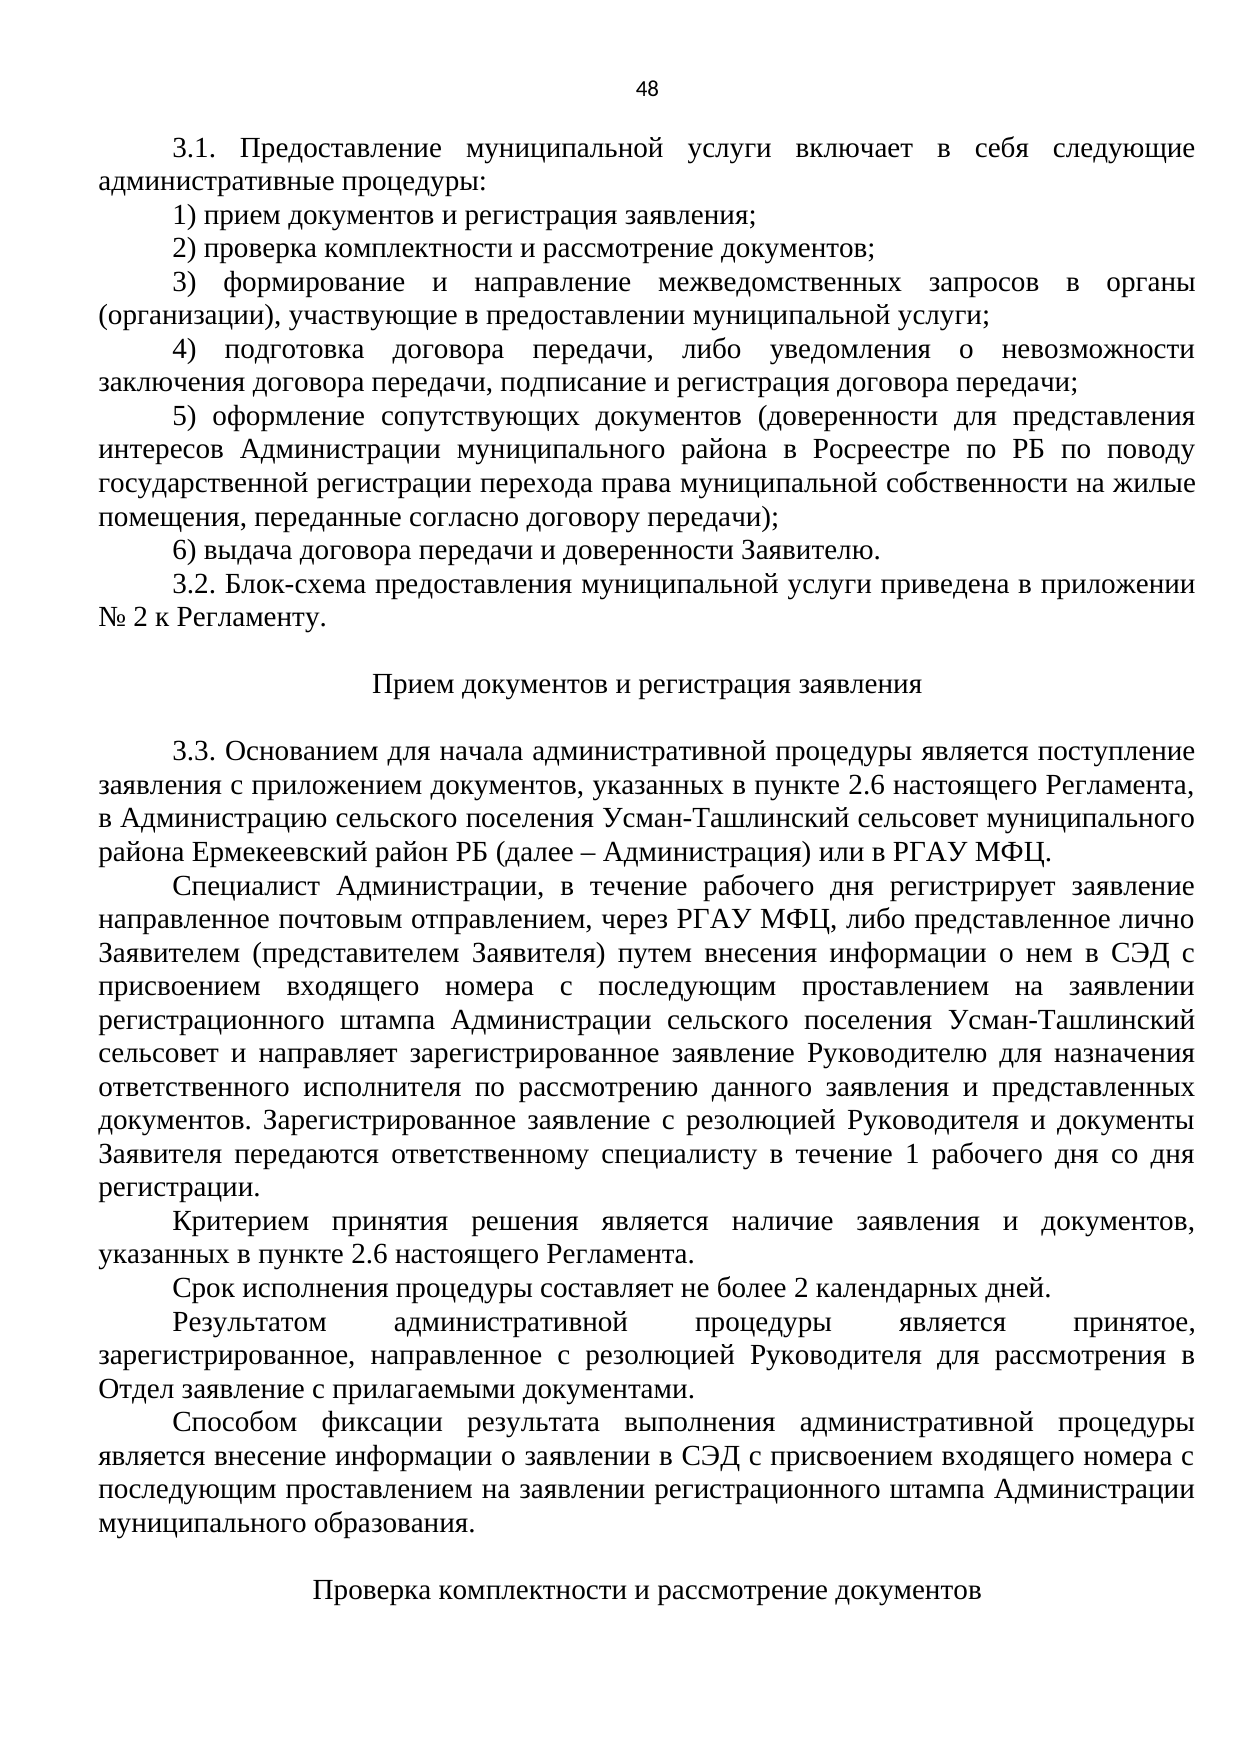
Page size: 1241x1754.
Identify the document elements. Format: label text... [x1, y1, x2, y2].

text Критерием принятия решения является наличие заявления и документов, указанных в пункте 2.6 настоящего Регламента. [98, 1203, 1196, 1270]
text Специалист Администрации, в течение рабочего дня регистрирует заявление направленное почтовым отправлением, через РГАУ МФЦ, либо представленное лично Заявителем (представителем Заявителя) путем внесения информации о нем в СЭД с присвоением входящего номера с последующим проставлением на заявлении регистрационного штампа Администрации сельского поселения Усман-Ташлинский сельсовет и направляет зарегистрированное заявление Руководителю для назначения ответственного исполнителя по рассмотрению данного заявления и представленных документов. Зарегистрированное заявление с резолюцией Руководителя и документы Заявителя передаются ответственному специалисту в течение 1 рабочего дня со дня регистрации. [98, 868, 1196, 1203]
text 4) подготовка договора передачи, либо уведомления о невозможности заключения договора передачи, подписание и регистрация договора передачи; [98, 331, 1196, 398]
text Проверка комплектности и рассмотрение документов [98, 1572, 1196, 1606]
text Результатом административной процедуры является принятое, зарегистрированное, направленное с резолюцией Руководителя для рассмотрения в Отдел заявление с прилагаемыми документами. [98, 1304, 1196, 1404]
text 1) прием документов и регистрация заявления; [98, 197, 1196, 230]
text 5) оформление сопутствующих документов (доверенности для представления интересов Администрации муниципального района в Росреестре по РБ по поводу государственной регистрации перехода права муниципальной собственности на жилые помещения, переданные согласно договору передачи); [98, 398, 1196, 532]
text 3.2. Блок-схема предоставления муниципальной услуги приведена в приложении № 2 к Регламенту. [98, 566, 1196, 633]
text Способом фиксации результата выполнения административной процедуры является внесение информации о заявлении в СЭД с присвоением входящего номера с последующим проставлением на заявлении регистрационного штампа Администрации муниципального образования. [98, 1404, 1196, 1538]
text Срок исполнения процедуры составляет не более 2 календарных дней. [98, 1270, 1196, 1304]
text 2) проверка комплектности и рассмотрение документов; [98, 230, 1196, 264]
text Прием документов и регистрация заявления [98, 666, 1196, 700]
text 3.3. Основанием для начала административной процедуры является поступление заявления с приложением документов, указанных в пункте 2.6 настоящего Регламента, в Администрацию сельского поселения Усман-Ташлинский сельсовет муниципального района Ермекеевский район РБ (далее – Администрация) или в РГАУ МФЦ. [98, 733, 1196, 868]
text 3) формирование и направление межведомственных запросов в органы (организации), участвующие в предоставлении муниципальной услуги; [98, 264, 1196, 331]
text 3.1. Предоставление муниципальной услуги включает в себя следующие административные процедуры: [98, 130, 1196, 197]
text 6) выдача договора передачи и доверенности Заявителю. [98, 532, 1196, 566]
